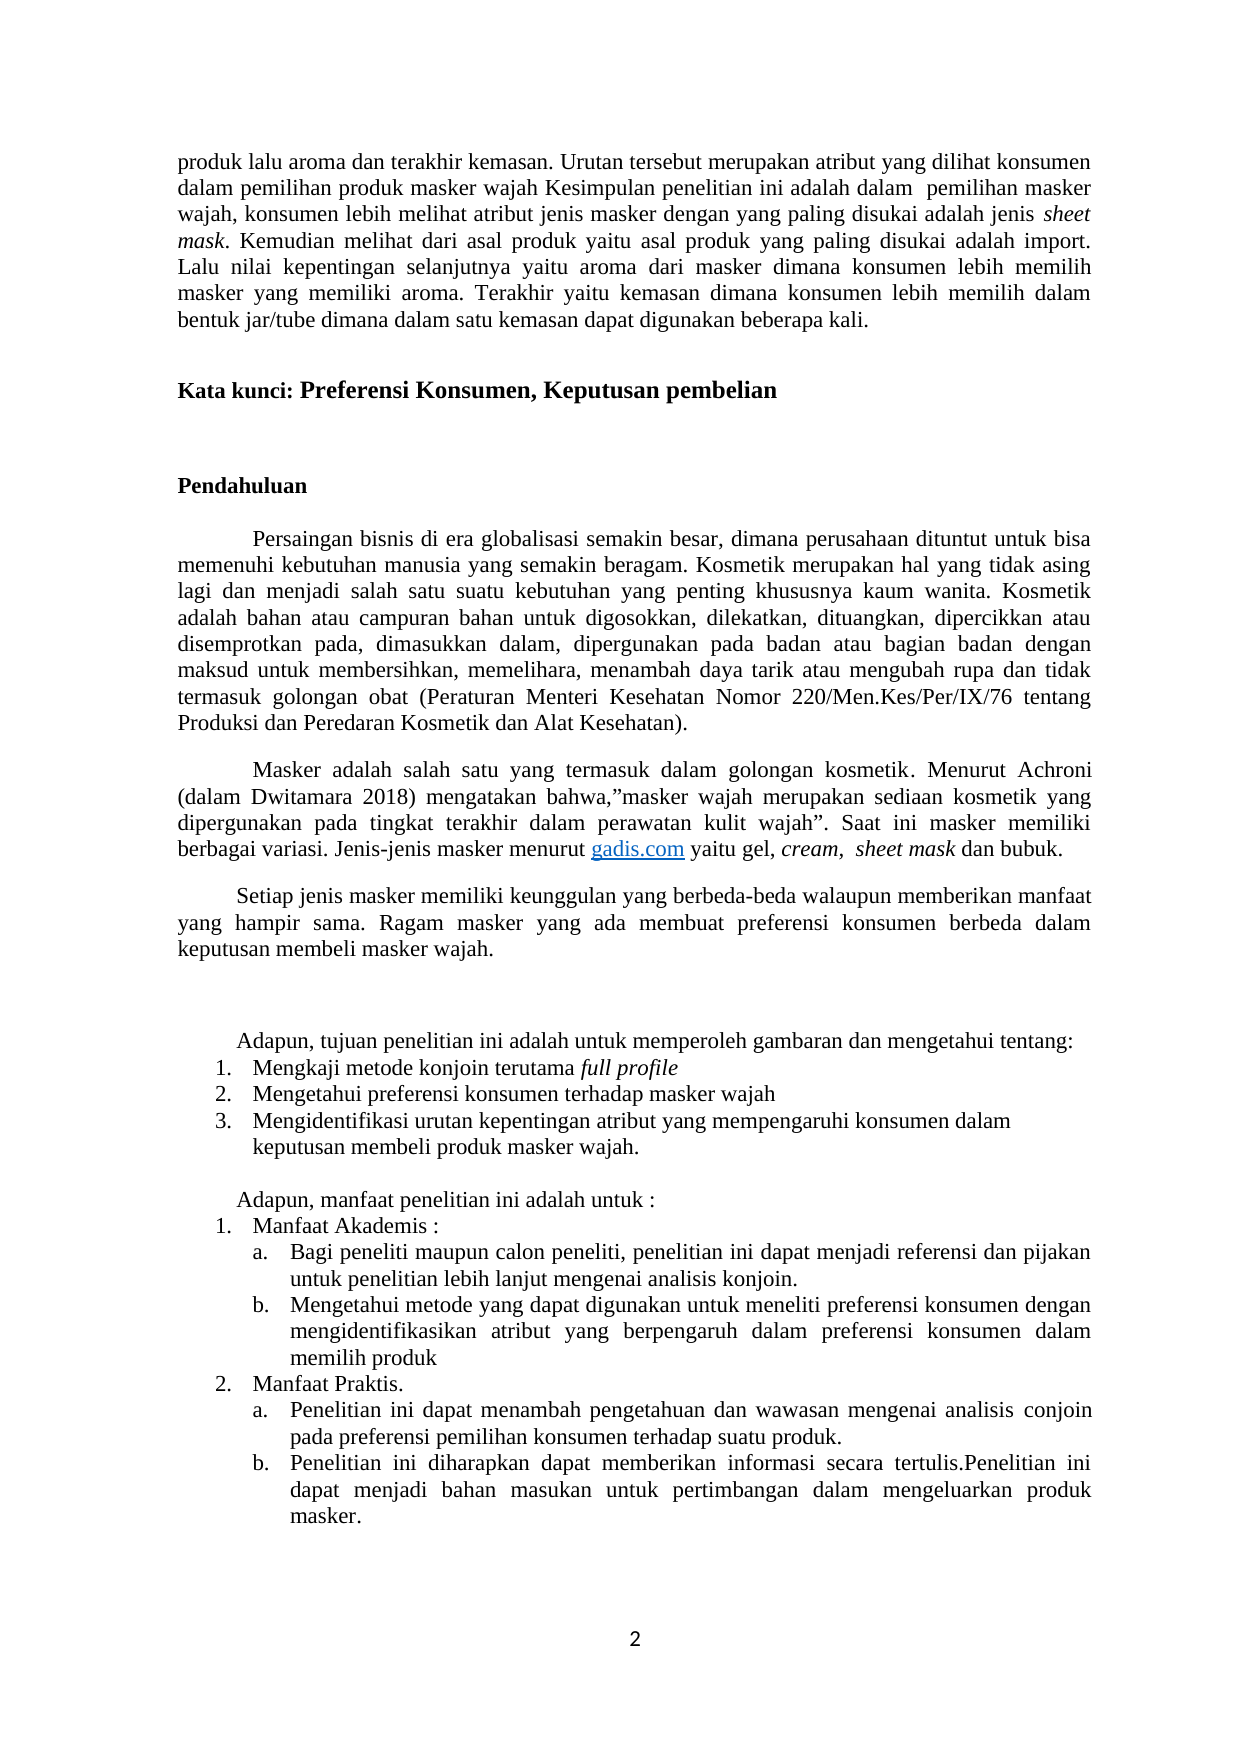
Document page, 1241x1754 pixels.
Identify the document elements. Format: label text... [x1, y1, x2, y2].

list Mengidentifikasi urutan kepentingan atribut yang mempengaruhi konsumen dalam keputusan membeli produk masker wajah. [215, 1107, 1092, 1159]
list Penelitian ini dapat menambah pengetahuan dan wawasan mengenai analisis conjoin pada preferensi pemilihan konsumen terhadap suatu produk. [252, 1397, 1092, 1449]
text Pendahuluan [177, 472, 1092, 498]
text Kata kunci: Preferensi Konsumen, Keputusan pembelian [177, 375, 1092, 404]
list Penelitian ini diharapkan dapat memberikan informasi secara tertulis.Penelitian ini dapat menjadi bahan masukan untuk pertimbangan dalam mengeluarkan produk masker. [252, 1449, 1092, 1528]
text Masker adalah salah satu yang termasuk dalam golongan kosmetik. Menurut Achroni (dalam Dwitamara 2018) mengatakan bahwa,”masker wajah merupakan sediaan kosmetik yang dipergunakan pada tingkat terakhir dalam perawatan kulit wajah”. Saat ini masker memiliki berbagai variasi. Jenis-jenis masker menurut gadis.com yaitu gel, cream, sheet mask dan bubuk. [177, 756, 1092, 862]
list Manfaat Akademis : [215, 1212, 1092, 1238]
text Adapun, tujuan penelitian ini adalah untuk memperoleh gambaran dan mengetahui tentang: [177, 1028, 1092, 1054]
list Manfaat Praktis. [215, 1370, 1092, 1397]
text Adapun, manfaat penelitian ini adalah untuk : [177, 1186, 1092, 1212]
list Mengetahui metode yang dapat digunakan untuk meneliti preferensi konsumen dengan mengidentifikasikan atribut yang berpengaruh dalam preferensi konsumen dalam memilih produk [252, 1291, 1092, 1370]
text Persaingan bisnis di era globalisasi semakin besar, dimana perusahaan dituntut untuk bisa memenuhi kebutuhan manusia yang semakin beragam. Kosmetik merupakan hal yang tidak asing lagi dan menjadi salah satu suatu kebutuhan yang penting khususnya kaum wanita. Kosmetik adalah bahan atau campuran bahan untuk digosokkan, dilekatkan, dituangkan, dipercikkan atau disemprotkan pada, dimasukkan dalam, dipergunakan pada badan atau bagian badan dengan maksud untuk membersihkan, memelihara, menambah daya tarik atau mengubah rupa dan tidak termasuk golongan obat (Peraturan Menteri Kesehatan Nomor 220/Men.Kes/Per/IX/76 tentang Produksi dan Peredaran Kosmetik dan Alat Kesehatan). [177, 525, 1092, 736]
list Bagi peneliti maupun calon peneliti, penelitian ini dapat menjadi referensi dan pijakan untuk penelitian lebih lanjut mengenai analisis konjoin. [252, 1238, 1092, 1291]
list Mengetahui preferensi konsumen terhadap masker wajah [215, 1080, 1092, 1107]
text Setiap jenis masker memiliki keunggulan yang berbeda-beda walaupun memberikan manfaat yang hampir sama. Ragam masker yang ada membuat preferensi konsumen berbeda dalam keputusan membeli masker wajah. [177, 883, 1092, 962]
list Mengkaji metode konjoin terutama full profile [215, 1054, 1092, 1080]
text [177, 148, 1092, 332]
